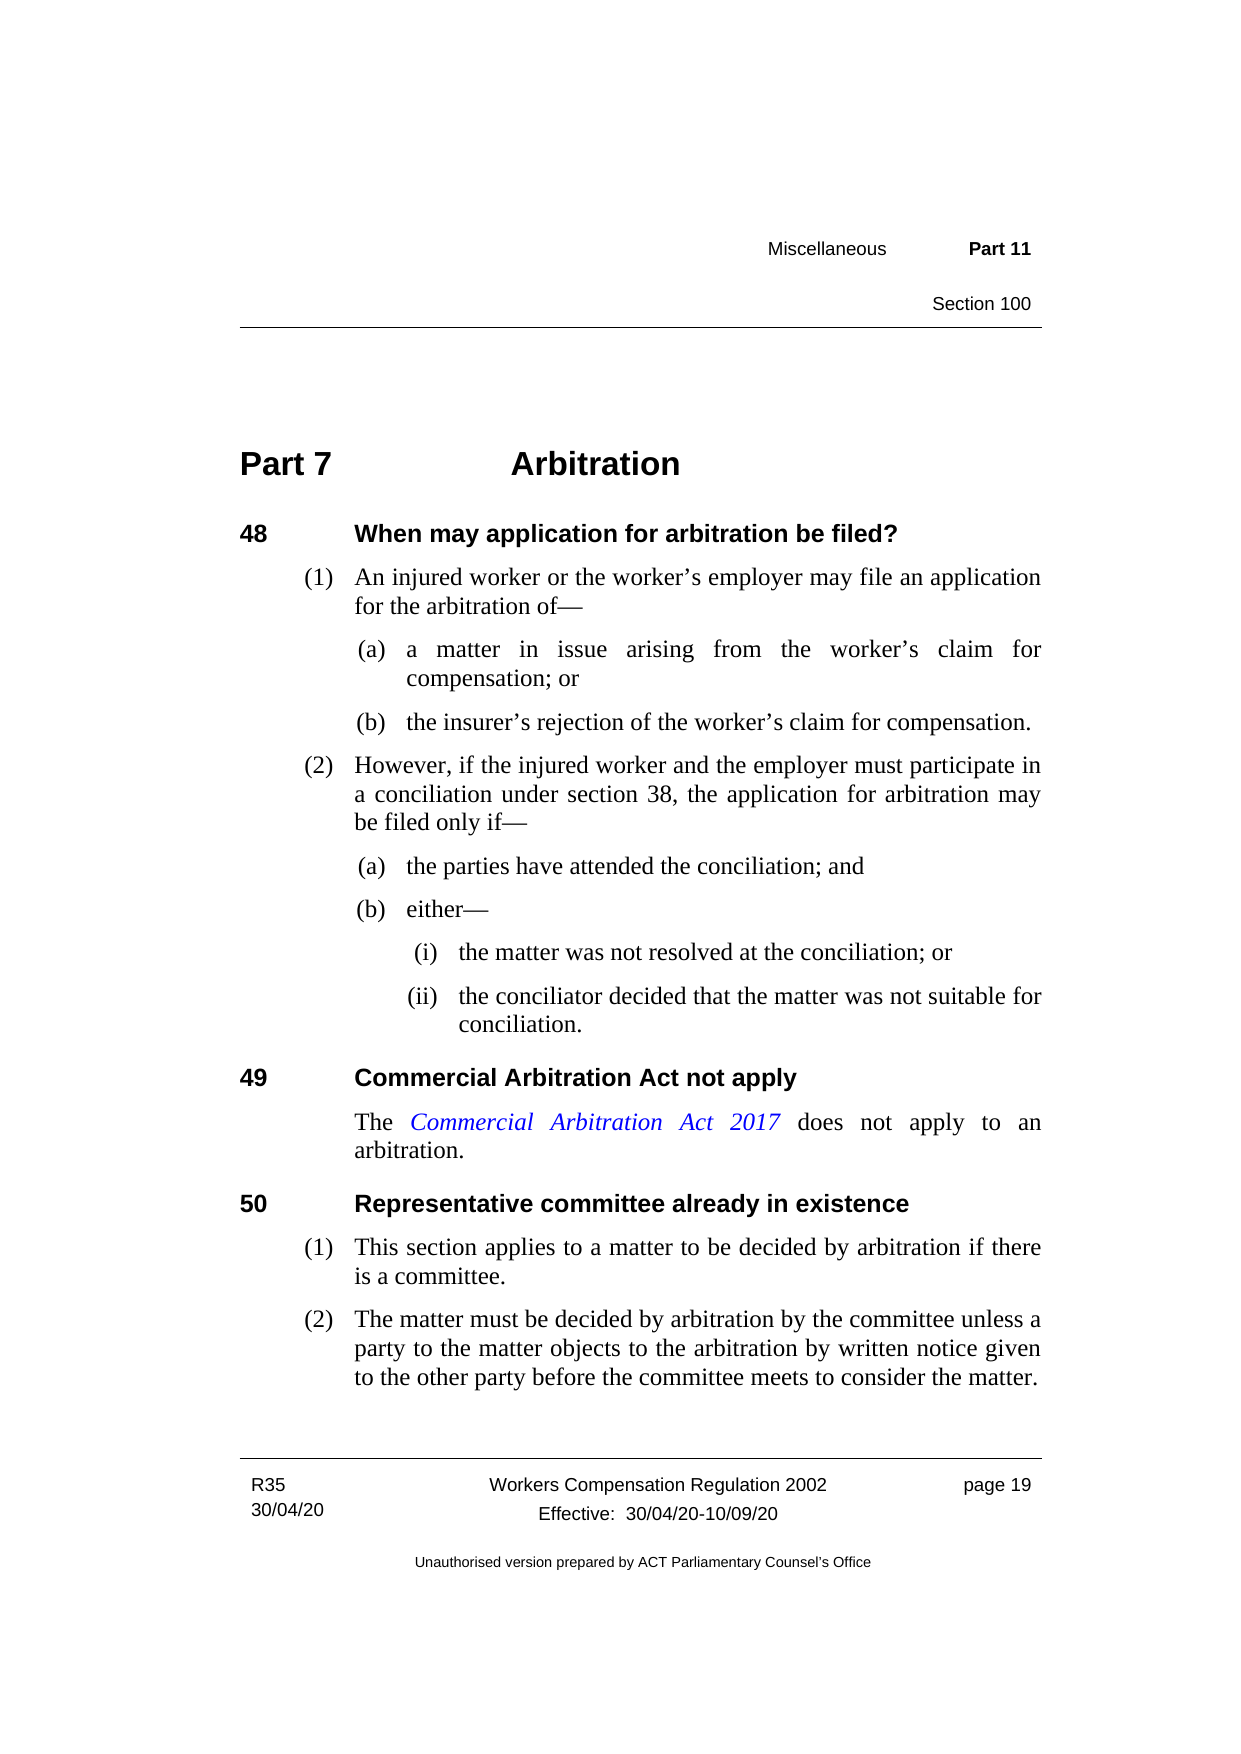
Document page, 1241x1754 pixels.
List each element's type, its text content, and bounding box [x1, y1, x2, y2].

text 50 Representative committee already in existence [239, 1189, 1042, 1218]
text (ii) the conciliator decided that the matter was not suitable for conciliation. [239, 981, 1042, 1038]
text (1) An injured worker or the worker’s employer may file an application for the arbitration of— [239, 562, 1042, 620]
text (1) This section applies to a matter to be decided by arbitration if there is a committee. [239, 1232, 1042, 1290]
text (2) The matter must be decided by arbitration by the committee unless a party to the matter objects to the arbitration by written notice given to the other party before the committee meets to consider the matter. [239, 1304, 1042, 1391]
text (b) either— [239, 894, 1042, 923]
text (b) the insurer’s rejection of the worker’s claim for compensation. [239, 707, 1042, 735]
text (a) a matter in issue arising from the worker’s claim for compensation; or [239, 634, 1042, 692]
text (a) the parties have attended the conciliation; and [239, 851, 1042, 879]
text (i) the matter was not resolved at the conciliation; or [239, 937, 1042, 966]
text (2) However, if the injured worker and the employer must participate in a conciliation under section 38, the application for arbitration may be filed only if— [239, 750, 1042, 836]
text 48 When may application for arbitration be filed? [239, 519, 1042, 548]
text 49 Commercial Arbitration Act not apply [239, 1063, 1042, 1092]
text Part 7 Arbitration [239, 444, 1042, 482]
text The Commercial Arbitration Act 2017 does not apply to an arbitration. [354, 1107, 1042, 1164]
